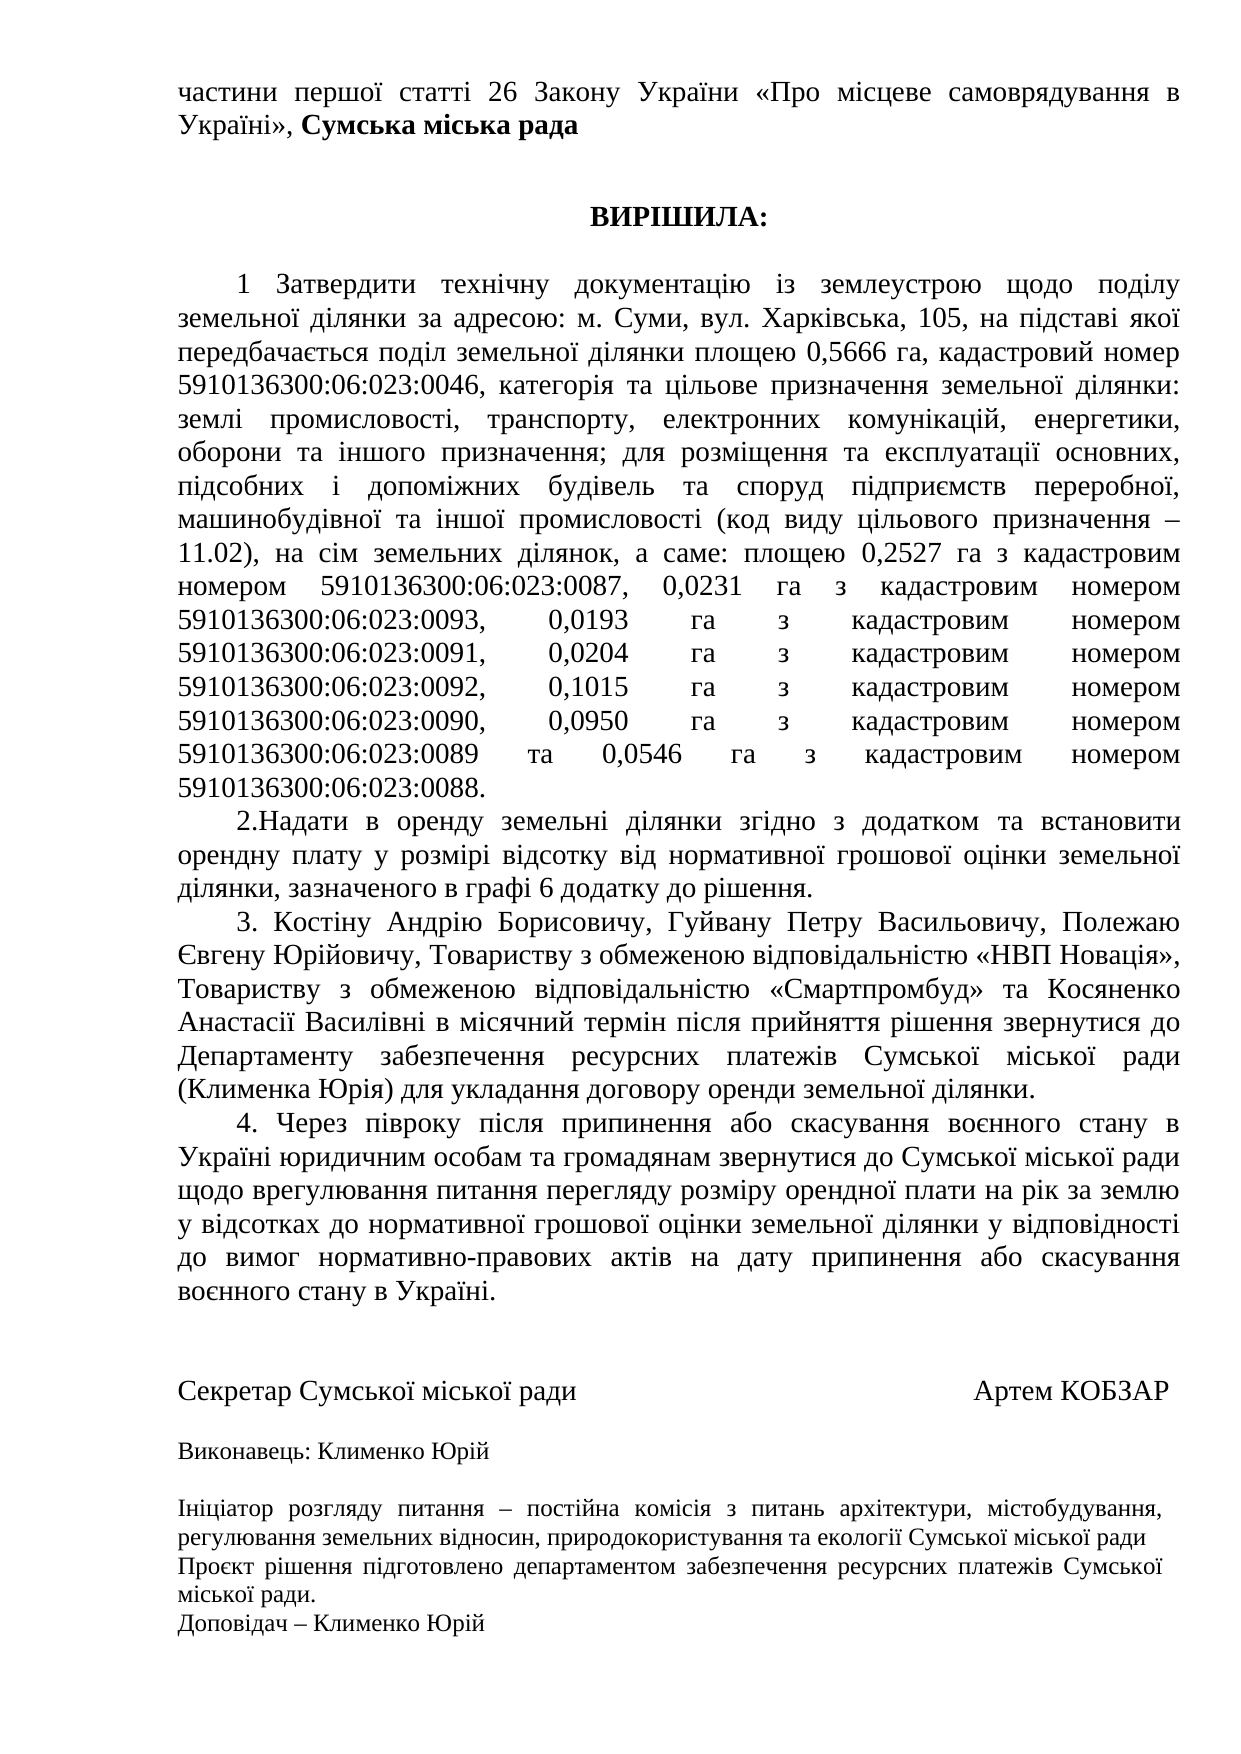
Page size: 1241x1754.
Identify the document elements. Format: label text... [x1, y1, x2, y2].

text 3. Костіну Андрію Борисовичу, Гуйвану Петру Васильовичу, Полежаю Євгену Юрійовичу, Товариству з обмеженою відповідальністю «НВП Новація», Товариству з обмеженою відповідальністю «Смартпромбуд» та Косяненко Анастасії Василівні в місячний термін після прийняття рішення звернутися до Департаменту забезпечення ресурсних платежів Сумської міської ради (Клименка Юрія) для укладання договору оренди земельної ділянки. [177, 904, 1181, 1105]
text 4. Через півроку після припинення або скасування воєнного стану в Україні юридичним особам та громадянам звернутися до Сумської міської ради щодо врегулювання питання перегляду розміру орендної плати на рік за землю у відсотках до нормативної грошової оцінки земельної ділянки у відповідності до вимог нормативно-правових актів на дату припинення або скасування воєнного стану в Україні. [177, 1105, 1181, 1306]
text Доповідач – Клименко Юрій [177, 1608, 1163, 1637]
text Секретар Сумської міської ради Артем КОБЗАР [177, 1373, 1181, 1407]
text Виконавець: Клименко Юрій [177, 1436, 1181, 1464]
text Ініціатор розгляду питання – постійна комісія з питань архітектури, містобудування, регулювання земельних відносин, природокористування та екології Сумської міської ради [177, 1493, 1163, 1551]
text 1 Затвердити технічну документацію із землеустрою щодо поділу земельної ділянки за адресою: м. Суми, вул. Харківська, 105, на підставі якої передбачається поділ земельної ділянки площею 0,5666 га, кадастровий номер 5910136300:06:023:0046, категорія та цільове призначення земельної ділянки: землі промисловості, транспорту, електронних комунікацій, енергетики, оборони та іншого призначення; для розміщення та експлуатації основних, підсобних і допоміжних будівель та споруд підприємств переробної, машинобудівної та іншої промисловості (код виду цільового призначення – 11.02), на сім земельних ділянок, а саме: площею 0,2527 га з кадастровим номером 5910136300:06:023:0087, 0,0231 га з кадастровим номером 5910136300:06:023:0093, 0,0193 га з кадастровим номером 5910136300:06:023:0091, 0,0204 га з кадастровим номером 5910136300:06:023:0092, 0,1015 га з кадастровим номером 5910136300:06:023:0090, 0,0950 га з кадастровим номером 5910136300:06:023:0089 та 0,0546 га з кадастровим номером 5910136300:06:023:0088. [177, 267, 1181, 803]
text ВИРІШИЛА: [177, 199, 1181, 233]
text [177, 74, 1181, 141]
text 2.Надати в оренду земельні ділянки згідно з додатком та встановити орендну плату у розмірі відсотку від нормативної грошової оцінки земельної ділянки, зазначеного в графі 6 додатку до рішення. [177, 803, 1181, 904]
text Проєкт рішення підготовлено департаментом забезпечення ресурсних платежів Сумської міської ради. [177, 1551, 1163, 1608]
